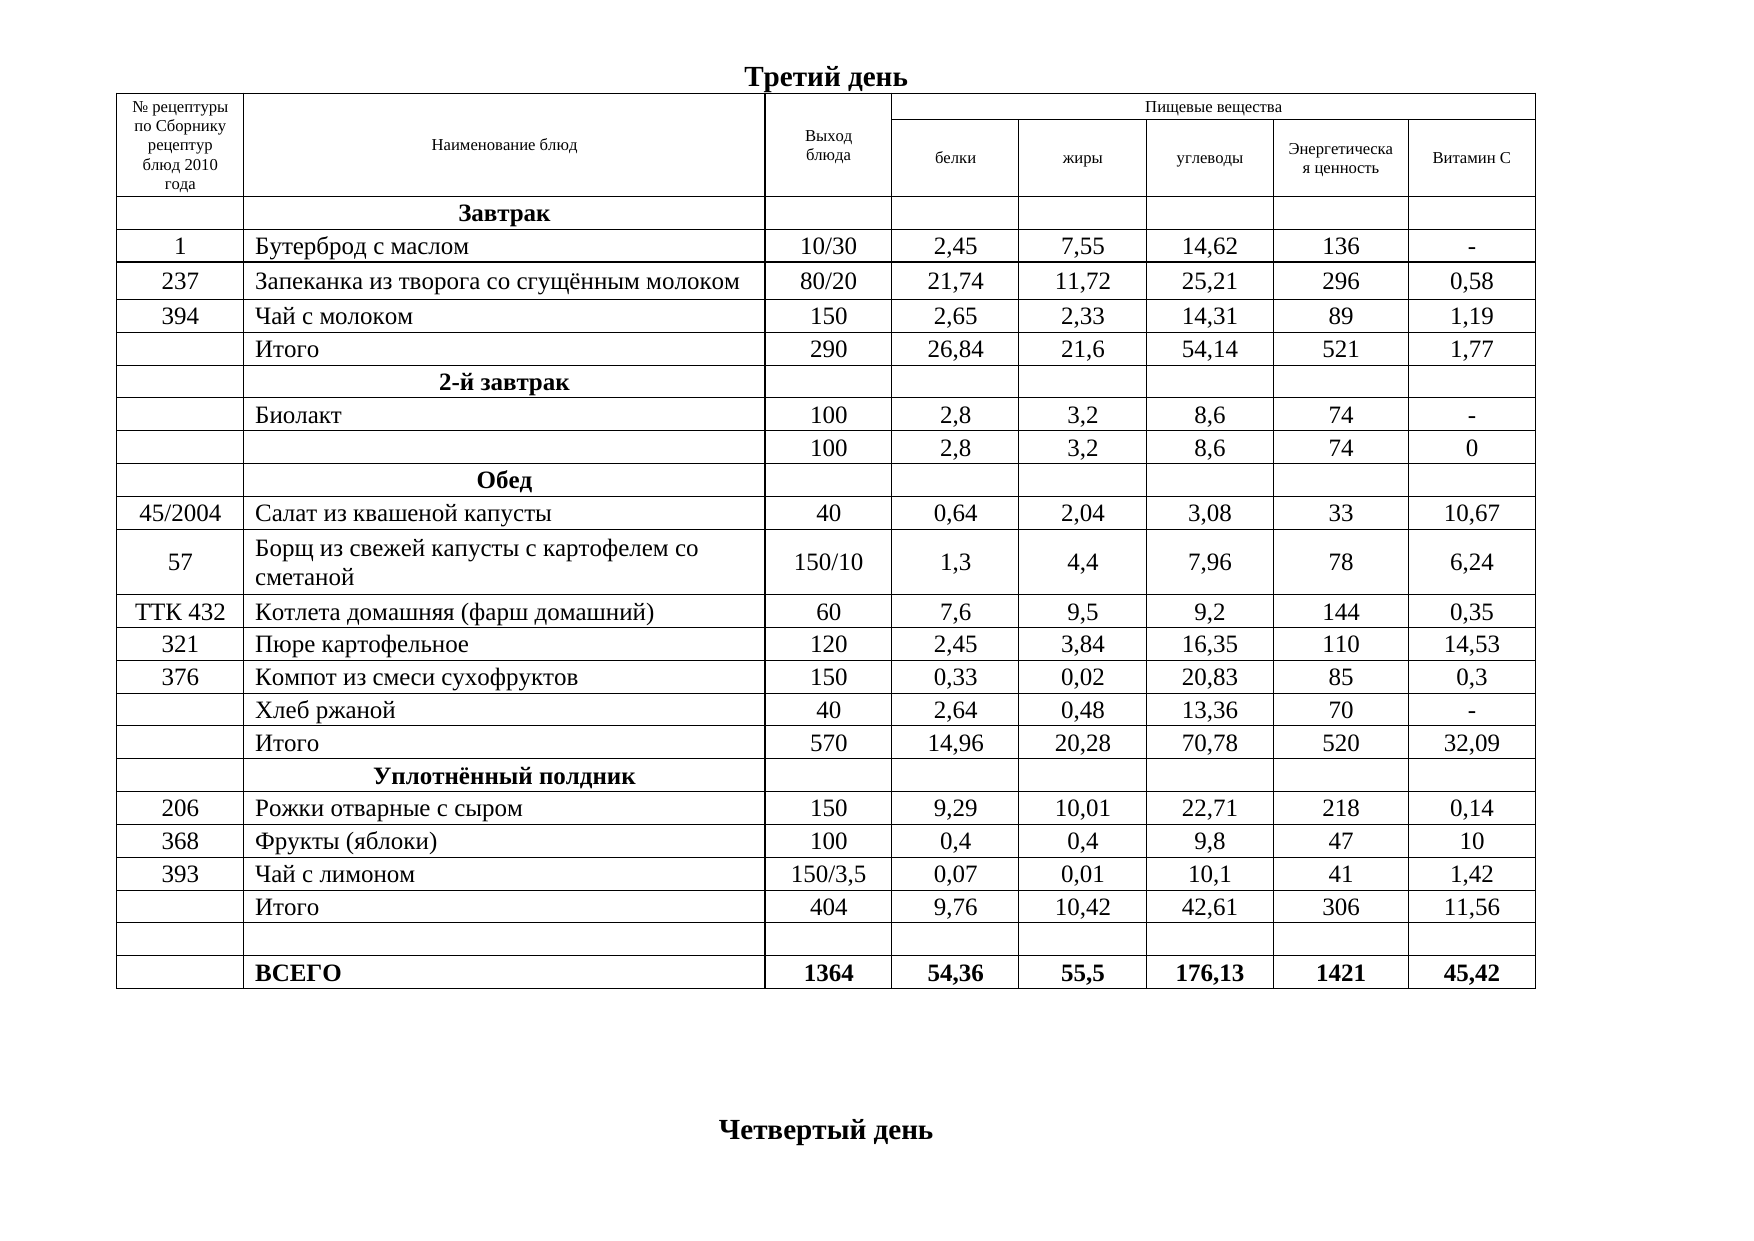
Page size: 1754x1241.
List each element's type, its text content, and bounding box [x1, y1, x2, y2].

table_cell 1,42 [1409, 858, 1535, 889]
table_cell 2,8 [892, 431, 1018, 463]
table_cell жиры [1019, 120, 1146, 196]
table_cell 1,19 [1409, 300, 1535, 332]
table_cell 206 [117, 792, 243, 824]
table_cell 0,48 [1019, 694, 1146, 725]
table_cell 89 [1274, 300, 1408, 332]
table_cell [1019, 366, 1146, 397]
table_cell ВСЕГО [244, 956, 764, 988]
table_cell [1274, 759, 1408, 791]
table_cell [766, 197, 891, 228]
table_cell 237 [117, 263, 243, 299]
table_cell 521 [1274, 333, 1408, 364]
table_cell 150 [766, 661, 891, 693]
table_cell [117, 398, 243, 430]
table_cell 21,6 [1019, 333, 1146, 364]
table_cell 368 [117, 825, 243, 857]
table_cell Запеканка из творога со сгущённым молоком [244, 263, 764, 299]
table_cell 1,77 [1409, 333, 1535, 364]
table_cell Бутерброд с маслом [244, 230, 764, 261]
table_cell 2,8 [892, 398, 1018, 430]
table_cell 144 [1274, 595, 1408, 627]
table_cell 32,09 [1409, 726, 1535, 758]
table_cell Салат из квашеной капусты [244, 497, 764, 528]
table_cell [892, 464, 1018, 496]
table_cell [1019, 464, 1146, 496]
table_cell 9,76 [892, 891, 1018, 922]
table_cell Чай с молоком [244, 300, 764, 332]
table_cell 14,31 [1147, 300, 1273, 332]
table_cell 14,62 [1147, 230, 1273, 261]
table_cell 10,67 [1409, 497, 1535, 528]
table_cell 3,08 [1147, 497, 1273, 528]
table_cell [117, 759, 243, 791]
table_cell 14,96 [892, 726, 1018, 758]
table_cell 55,5 [1019, 956, 1146, 988]
table_cell 25,21 [1147, 263, 1273, 299]
table_cell [117, 956, 243, 988]
table_cell [1409, 366, 1535, 397]
table_cell 2,64 [892, 694, 1018, 725]
table_cell 218 [1274, 792, 1408, 824]
table_cell 1364 [766, 956, 891, 988]
table_cell 393 [117, 858, 243, 889]
table_cell 74 [1274, 431, 1408, 463]
table_cell 404 [766, 891, 891, 922]
table_cell 1421 [1274, 956, 1408, 988]
table_cell 2,04 [1019, 497, 1146, 528]
table_cell 2,33 [1019, 300, 1146, 332]
table_cell 8,6 [1147, 398, 1273, 430]
table_cell 80/20 [766, 263, 891, 299]
table_cell 10,42 [1019, 891, 1146, 922]
table_cell Чай с лимоном [244, 858, 764, 889]
table_cell Биолакт [244, 398, 764, 430]
table_cell 150 [766, 792, 891, 824]
table_cell 54,14 [1147, 333, 1273, 364]
table_cell [1274, 197, 1408, 228]
table_cell белки [892, 120, 1018, 196]
table_cell 9,8 [1147, 825, 1273, 857]
table_cell 6,24 [1409, 530, 1535, 594]
table_cell Выход блюда [766, 94, 891, 196]
table_cell 0,01 [1019, 858, 1146, 889]
table_cell [892, 923, 1018, 955]
table_cell Витамин С [1409, 120, 1535, 196]
table_cell ТТК 432 [117, 595, 243, 627]
table_cell 8,6 [1147, 431, 1273, 463]
table_cell № рецептуры по Сборнику рецептур блюд 2010 года [117, 94, 243, 196]
table_cell Уплотнённый полдник [244, 759, 764, 791]
table_cell 26,84 [892, 333, 1018, 364]
table_cell [117, 923, 243, 955]
table_cell 306 [1274, 891, 1408, 922]
table_cell [1147, 923, 1273, 955]
table_cell 9,29 [892, 792, 1018, 824]
table_cell Компот из смеси сухофруктов [244, 661, 764, 693]
table_cell 10/30 [766, 230, 891, 261]
table_cell 14,53 [1409, 628, 1535, 660]
table_cell 376 [117, 661, 243, 693]
table_cell [1147, 366, 1273, 397]
table_cell [1274, 923, 1408, 955]
table_cell 570 [766, 726, 891, 758]
table_cell 85 [1274, 661, 1408, 693]
table_cell 70,78 [1147, 726, 1273, 758]
table_cell 176,13 [1147, 956, 1273, 988]
table_cell 4,4 [1019, 530, 1146, 594]
table_cell [766, 366, 891, 397]
table_cell [117, 431, 243, 463]
table_cell 2-й завтрак [244, 366, 764, 397]
table_cell 150 [766, 300, 891, 332]
table_cell 21,74 [892, 263, 1018, 299]
table_cell Итого [244, 726, 764, 758]
table_cell 20,28 [1019, 726, 1146, 758]
table_cell 3,84 [1019, 628, 1146, 660]
table_cell [244, 431, 764, 463]
table_cell [766, 923, 891, 955]
table_cell 20,83 [1147, 661, 1273, 693]
table_cell [117, 891, 243, 922]
table_cell [1019, 923, 1146, 955]
table_cell 16,35 [1147, 628, 1273, 660]
table_cell 0,07 [892, 858, 1018, 889]
table_cell 0,3 [1409, 661, 1535, 693]
table_cell 40 [766, 497, 891, 528]
table_cell [117, 726, 243, 758]
table_cell 3,2 [1019, 398, 1146, 430]
table_cell 0,33 [892, 661, 1018, 693]
table_cell - [1409, 398, 1535, 430]
table_header Четвертый день [117, 1095, 1535, 1162]
table_cell Завтрак [244, 197, 764, 228]
table_cell 394 [117, 300, 243, 332]
table_cell 22,71 [1147, 792, 1273, 824]
table_cell 0,64 [892, 497, 1018, 528]
table_cell - [1409, 230, 1535, 261]
table_cell [766, 759, 891, 791]
table_cell [766, 464, 891, 496]
table_cell 70 [1274, 694, 1408, 725]
table_cell [244, 923, 764, 955]
table_cell 10,01 [1019, 792, 1146, 824]
table_cell [1409, 197, 1535, 228]
table_cell [1147, 464, 1273, 496]
table_cell 11,72 [1019, 263, 1146, 299]
table_cell 57 [117, 530, 243, 594]
table_cell 47 [1274, 825, 1408, 857]
table_cell 9,5 [1019, 595, 1146, 627]
table_cell Энергетическая ценность [1274, 120, 1408, 196]
table_cell 2,45 [892, 628, 1018, 660]
table_cell 33 [1274, 497, 1408, 528]
table_cell 100 [766, 825, 891, 857]
table_cell 1,3 [892, 530, 1018, 594]
table_cell [892, 366, 1018, 397]
table_cell [117, 197, 243, 228]
table_cell 41 [1274, 858, 1408, 889]
table_cell [117, 366, 243, 397]
table_cell 1 [117, 230, 243, 261]
table_cell Итого [244, 891, 764, 922]
table_cell 290 [766, 333, 891, 364]
table_cell 2,65 [892, 300, 1018, 332]
table_cell [1147, 759, 1273, 791]
table_cell 100 [766, 431, 891, 463]
table_cell Пюре картофельное [244, 628, 764, 660]
table_cell 78 [1274, 530, 1408, 594]
table_cell 74 [1274, 398, 1408, 430]
table_cell 60 [766, 595, 891, 627]
table_cell 120 [766, 628, 891, 660]
table_cell [1409, 759, 1535, 791]
table_cell [1019, 197, 1146, 228]
table_cell 10 [1409, 825, 1535, 857]
table_cell 40 [766, 694, 891, 725]
table_cell 10,1 [1147, 858, 1273, 889]
table_cell 0,14 [1409, 792, 1535, 824]
table_cell 150/3,5 [766, 858, 891, 889]
table_cell [1409, 923, 1535, 955]
table_cell 136 [1274, 230, 1408, 261]
table_cell - [1409, 694, 1535, 725]
table_cell 0,58 [1409, 263, 1535, 299]
table_cell [1274, 366, 1408, 397]
table_cell 11,56 [1409, 891, 1535, 922]
table_cell 296 [1274, 263, 1408, 299]
table_cell 42,61 [1147, 891, 1273, 922]
table_cell 3,2 [1019, 431, 1146, 463]
table_cell 7,96 [1147, 530, 1273, 594]
table_cell Хлеб ржаной [244, 694, 764, 725]
table_cell 100 [766, 398, 891, 430]
table_cell [117, 333, 243, 364]
table_cell [117, 694, 243, 725]
table_cell 0,35 [1409, 595, 1535, 627]
table_cell 0 [1409, 431, 1535, 463]
table_cell 45,42 [1409, 956, 1535, 988]
table_cell 2,45 [892, 230, 1018, 261]
table_cell Котлета домашняя (фарш домашний) [244, 595, 764, 627]
table_cell Итого [244, 333, 764, 364]
table_cell Борщ из свежей капусты с картофелем со сметаной [244, 530, 764, 594]
table_cell 520 [1274, 726, 1408, 758]
table_cell Фрукты (яблоки) [244, 825, 764, 857]
table_cell [892, 759, 1018, 791]
table_cell углеводы [1147, 120, 1273, 196]
table_cell Обед [244, 464, 764, 496]
table_cell Наименование блюд [244, 94, 764, 196]
table_cell 45/2004 [117, 497, 243, 528]
table_cell 54,36 [892, 956, 1018, 988]
table_cell [1147, 197, 1273, 228]
table_cell 110 [1274, 628, 1408, 660]
table_cell 0,4 [892, 825, 1018, 857]
table_cell 13,36 [1147, 694, 1273, 725]
table_cell [117, 464, 243, 496]
table_cell 0,4 [1019, 825, 1146, 857]
table_cell 0,02 [1019, 661, 1146, 693]
table_cell [892, 197, 1018, 228]
table_cell Пищевые вещества [892, 94, 1535, 119]
table_cell [1019, 759, 1146, 791]
table_header Третий день [117, 59, 1535, 93]
table_cell 321 [117, 628, 243, 660]
table_cell [1274, 464, 1408, 496]
table_cell 7,6 [892, 595, 1018, 627]
table_cell 7,55 [1019, 230, 1146, 261]
table_cell 9,2 [1147, 595, 1273, 627]
table_cell 150/10 [766, 530, 891, 594]
table_cell Рожки отварные с сыром [244, 792, 764, 824]
table_cell [1409, 464, 1535, 496]
